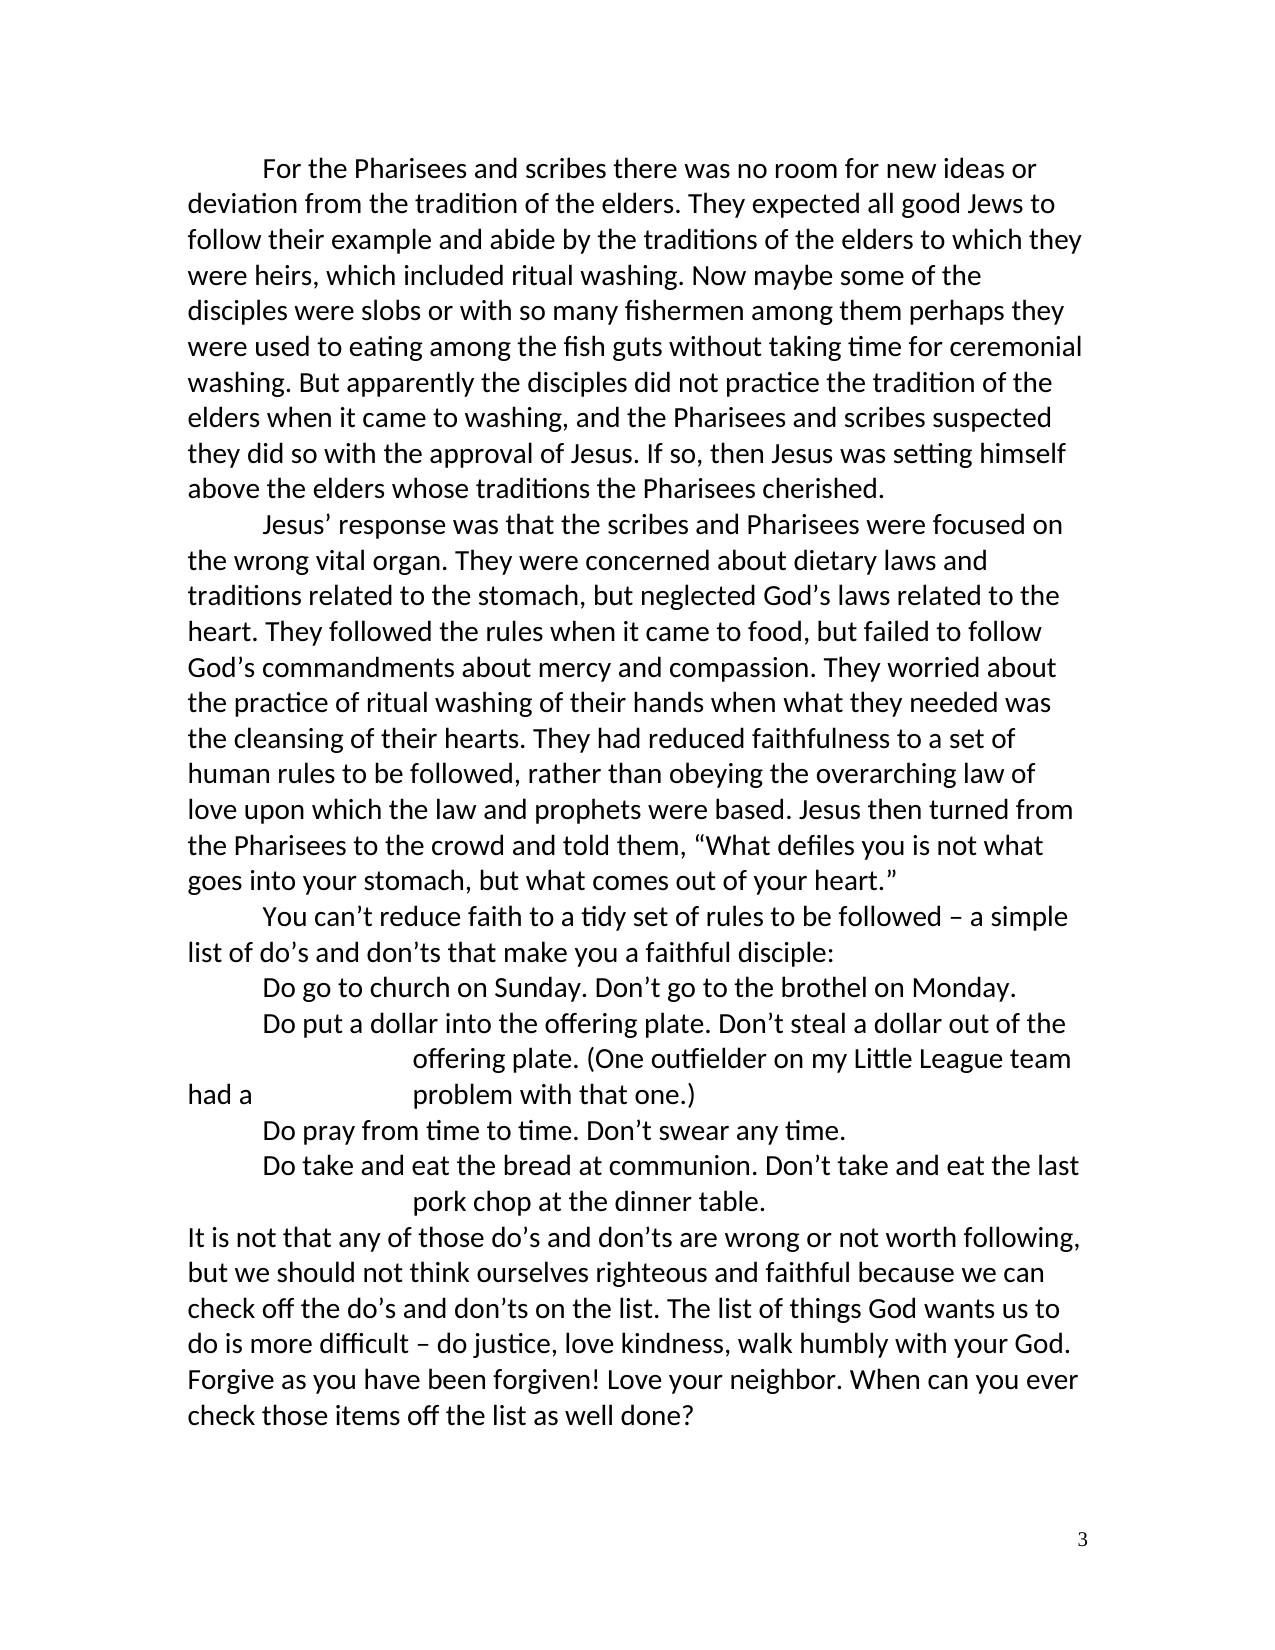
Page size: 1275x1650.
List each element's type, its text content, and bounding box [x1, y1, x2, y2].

text You can’t reduce faith to a tidy set of rules to be followed – a simple list of do’s and don’ts that make you a faithful disciple: [187, 898, 1087, 969]
text Do pray from time to time. Don’t swear any time. [187, 1112, 1087, 1147]
text Do go to church on Sunday. Don’t go to the brothel on Monday. [187, 969, 1087, 1005]
text For the Pharisees and scribes there was no room for new ideas or deviation from the tradition of the elders. They expected all good Jews to follow their example and abide by the traditions of the elders to which they were heirs, which included ritual washing. Now maybe some of the disciples were slobs or with so many fishermen among them perhaps they were used to eating among the fish guts without taking time for ceremonial washing. But apparently the disciples did not practice the tradition of the elders when it came to washing, and the Pharisees and scribes suspected they did so with the approval of Jesus. If so, then Jesus was setting himself above the elders whose traditions the Pharisees cherished. [187, 150, 1087, 506]
text Do take and eat the bread at communion. Don’t take and eat the last pork chop at the dinner table. [187, 1147, 1087, 1219]
text Do put a dollar into the offering plate. Don’t steal a dollar out of the offering plate. (One outfielder on my Little League team had a problem with that one.) [187, 1005, 1087, 1112]
text Jesus’ response was that the scribes and Pharisees were focused on the wrong vital organ. They were concerned about dietary laws and traditions related to the stomach, but neglected God’s laws related to the heart. They followed the rules when it came to food, but failed to follow God’s commandments about mercy and compassion. They worried about the practice of ritual washing of their hands when what they needed was the cleansing of their hearts. They had reduced faithfulness to a set of human rules to be followed, rather than obeying the overarching law of love upon which the law and prophets were based. Jesus then turned from the Pharisees to the crowd and told them, “What defiles you is not what goes into your stomach, but what comes out of your heart.” [187, 506, 1087, 898]
text It is not that any of those do’s and don’ts are wrong or not worth following, but we should not think ourselves righteous and faithful because we can check off the do’s and don’ts on the list. The list of things God wants us to do is more difficult – do justice, love kindness, walk humbly with your God. Forgive as you have been forgiven! Love your neighbor. When can you ever check those items off the list as well done? [187, 1219, 1087, 1432]
